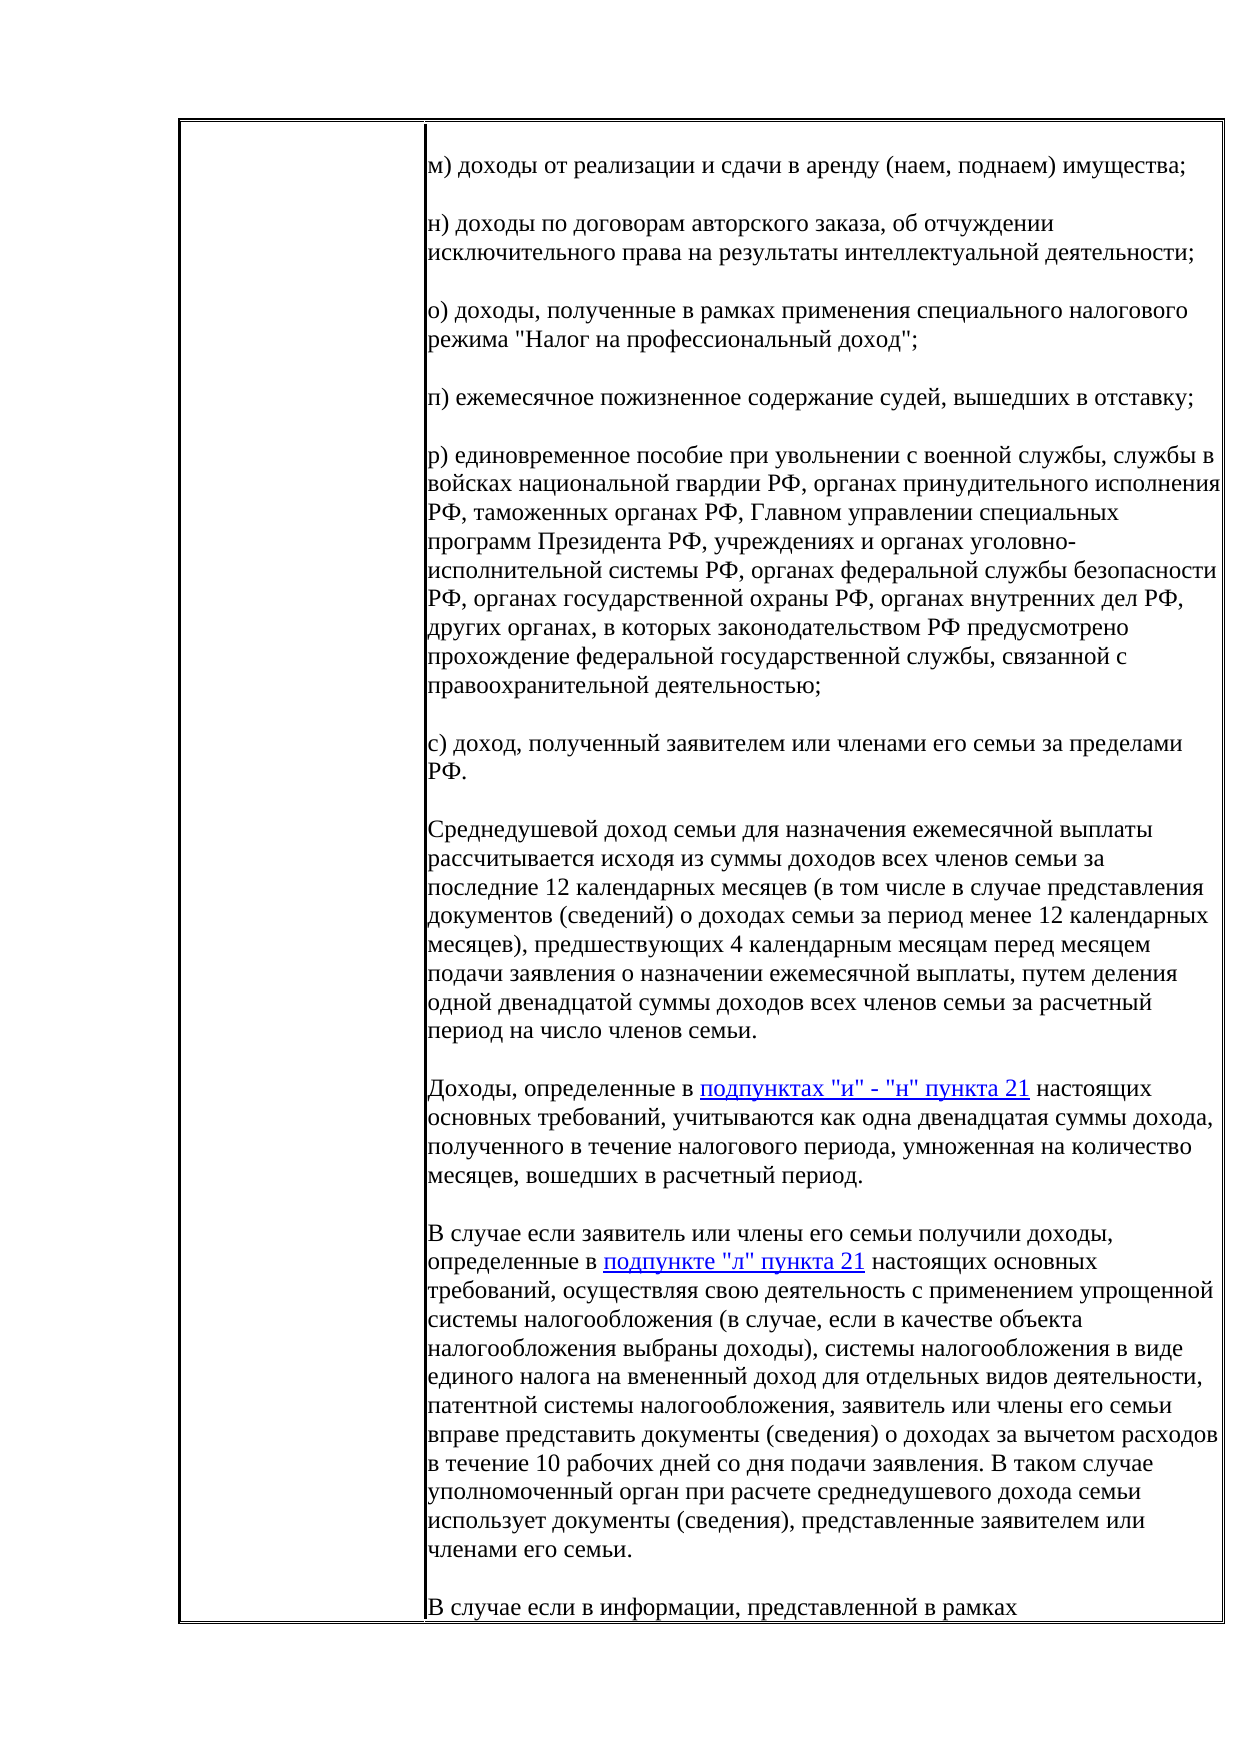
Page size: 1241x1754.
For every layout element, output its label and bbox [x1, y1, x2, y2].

table_cell [181, 120, 425, 1621]
table_cell [425, 122, 1222, 1621]
